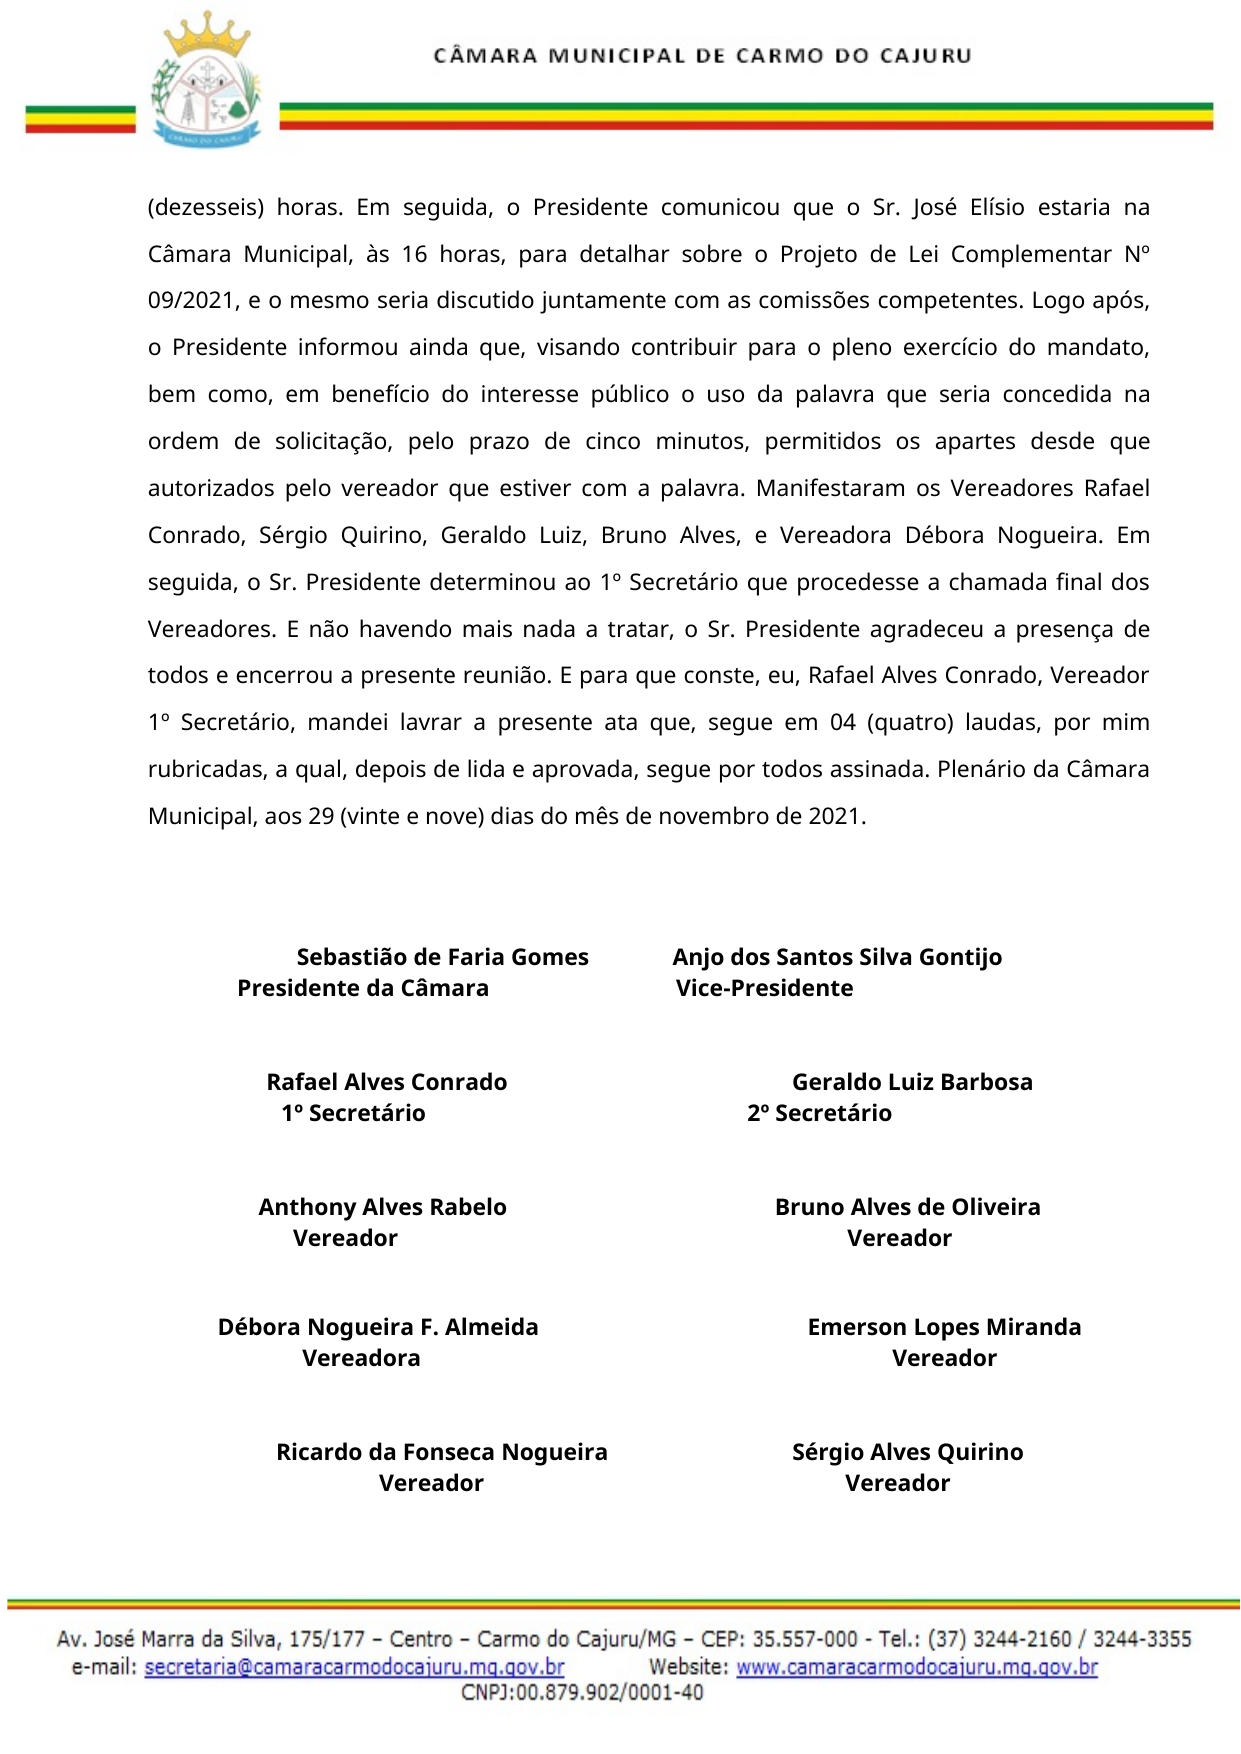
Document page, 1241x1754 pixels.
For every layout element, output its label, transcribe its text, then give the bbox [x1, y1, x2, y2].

text Anthony Alves Rabelo Bruno Alves de Oliveira [148, 1191, 1152, 1222]
picture [7, 1590, 1241, 1724]
text Vereador Vereador [148, 1222, 1152, 1253]
text Sebastião de Faria Gomes Anjo dos Santos Silva Gontijo [148, 941, 1152, 972]
text Débora Nogueira F. Almeida Emerson Lopes Miranda [148, 1311, 1152, 1342]
picture [18, 0, 1233, 175]
text Presidente da Câmara Vice-Presidente [148, 972, 1152, 1003]
text Ricardo da Fonseca Nogueira Sérgio Alves Quirino [148, 1436, 1152, 1467]
text 1º Secretário 2º Secretário [148, 1097, 1152, 1128]
text Vereadora Vereador [148, 1342, 1152, 1373]
text Vereador Vereador [148, 1467, 1152, 1498]
text Rafael Alves Conrado Geraldo Luiz Barbosa [148, 1066, 1152, 1097]
